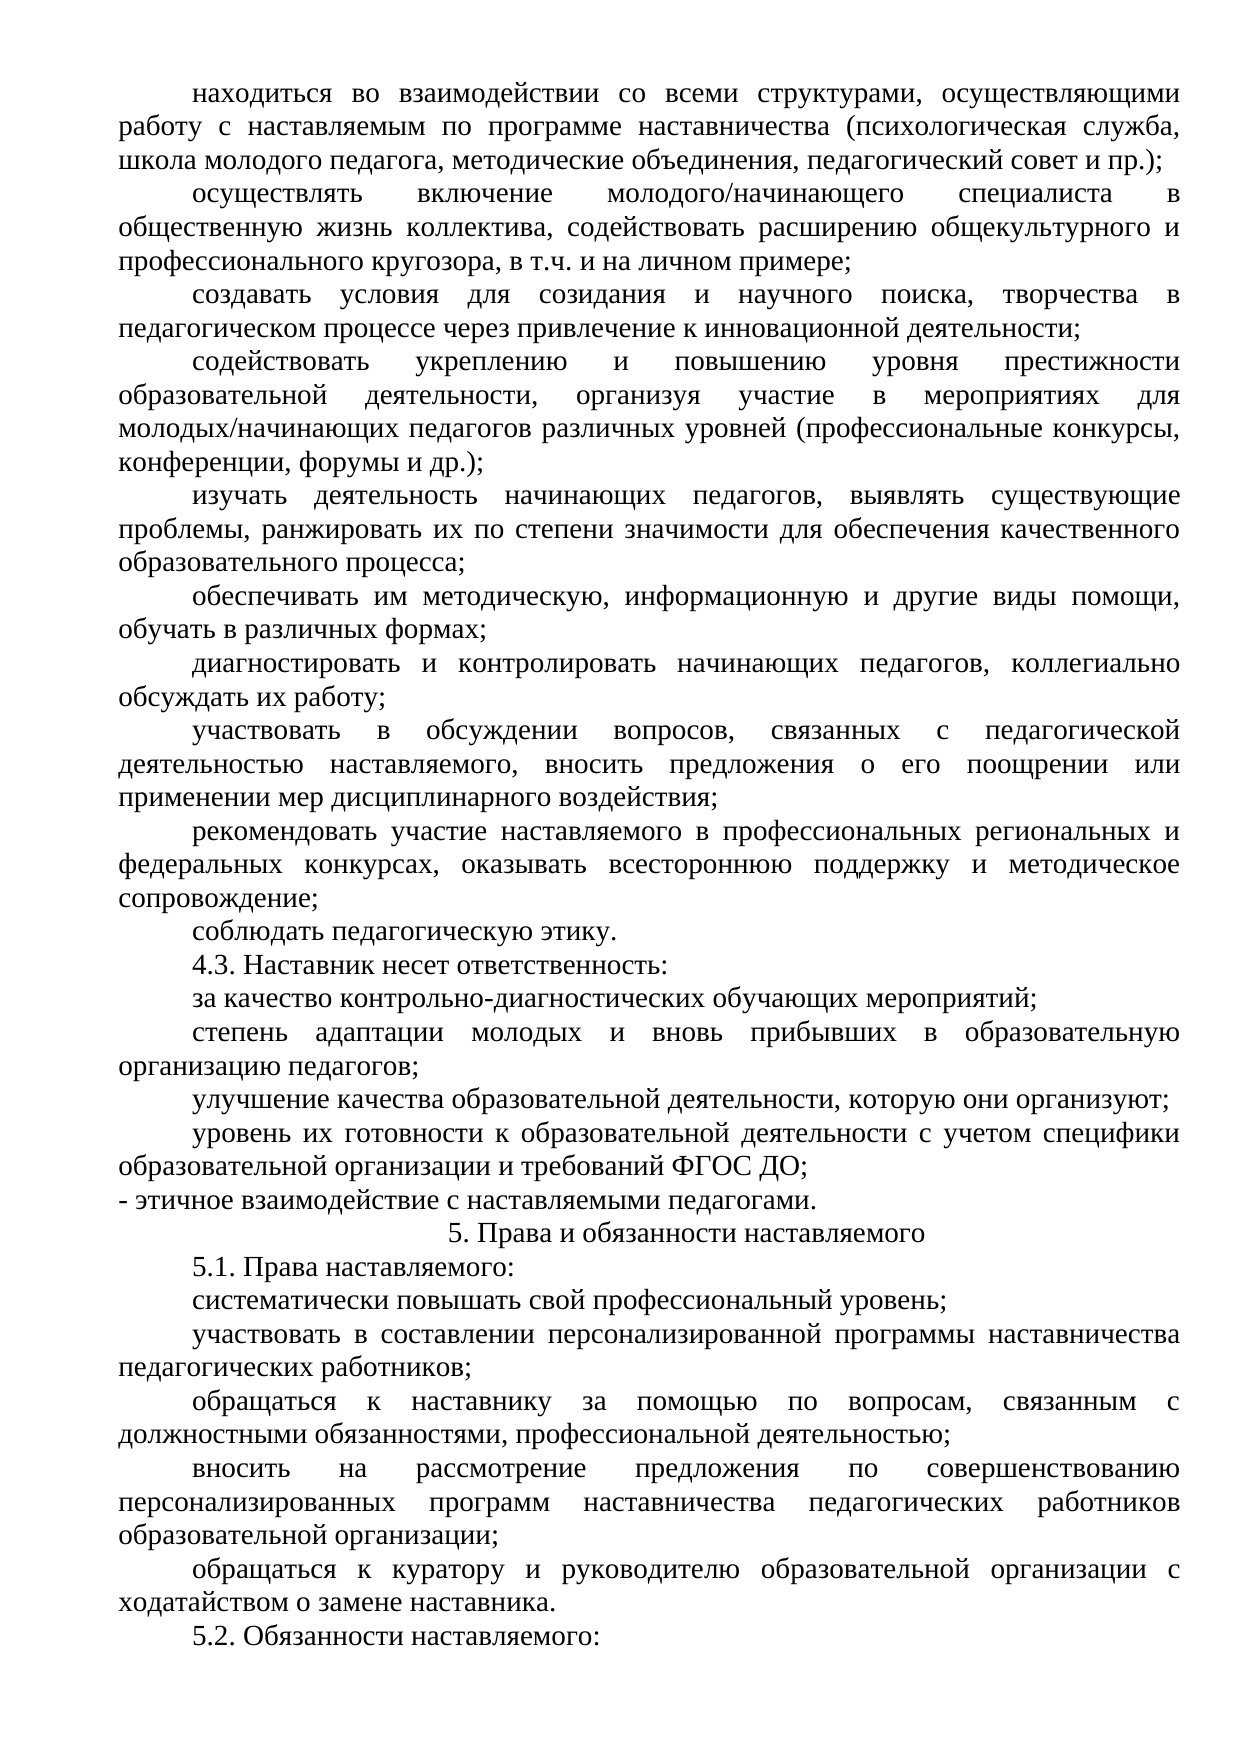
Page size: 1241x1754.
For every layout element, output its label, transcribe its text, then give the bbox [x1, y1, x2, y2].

text 5.2. Обязанности наставляемого: [118, 1618, 1181, 1651]
text систематически повышать свой профессиональный уровень; [118, 1282, 1181, 1316]
text 4.3. Наставник несет ответственность: [118, 947, 1181, 981]
text обращаться к наставнику за помощью по вопросам, связанным с должностными обязанностями, профессиональной деятельностью; [118, 1383, 1181, 1450]
text осуществлять включение молодого/начинающего специалиста в общественную жизнь коллектива, содействовать расширению общекультурного и профессионального кругозора, в т.ч. и на личном примере; [118, 176, 1181, 276]
text - этичное взаимодействие с наставляемыми педагогами. [118, 1182, 1181, 1215]
text изучать деятельность начинающих педагогов, выявлять существующие проблемы, ранжировать их по степени значимости для обеспечения качественного образовательного процесса; [118, 477, 1181, 578]
text вносить на рассмотрение предложения по совершенствованию персонализированных программ наставничества педагогических работников образовательной организации; [118, 1450, 1181, 1551]
text соблюдать педагогическую этику. [118, 913, 1181, 947]
text уровень их готовности к образовательной деятельности с учетом специфики образовательной организации и требований ФГОС ДО; [118, 1115, 1181, 1182]
text содействовать укреплению и повышению уровня престижности образовательной деятельности, организуя участие в мероприятиях для молодых/начинающих педагогов различных уровней (профессиональные конкурсы, конференции, форумы и др.); [118, 343, 1181, 477]
text обеспечивать им методическую, информационную и другие виды помощи, обучать в различных формах; [118, 578, 1181, 645]
text создавать условия для созидания и научного поиска, творчества в педагогическом процессе через привлечение к инновационной деятельности; [118, 276, 1181, 343]
text 5.1. Права наставляемого: [118, 1249, 1181, 1282]
text 5. Права и обязанности наставляемого [118, 1215, 1181, 1249]
text участвовать в обсуждении вопросов, связанных с педагогической деятельностью наставляемого, вносить предложения о его поощрении или применении мер дисциплинарного воздействия; [118, 712, 1181, 813]
text обращаться к куратору и руководителю образовательной организации с ходатайством о замене наставника. [118, 1551, 1181, 1618]
text степень адаптации молодых и вновь прибывших в образовательную организацию педагогов; [118, 1014, 1181, 1081]
text диагностировать и контролировать начинающих педагогов, коллегиально обсуждать их работу; [118, 645, 1181, 712]
text за качество контрольно-диагностических обучающих мероприятий; [118, 981, 1181, 1014]
text рекомендовать участие наставляемого в профессиональных региональных и федеральных конкурсах, оказывать всестороннюю поддержку и методическое сопровождение; [118, 813, 1181, 913]
text улучшение качества образовательной деятельности, которую они организуют; [118, 1081, 1181, 1115]
text находиться во взаимодействии со всеми структурами, осуществляющими работу с наставляемым по программе наставничества (психологическая служба, школа молодого педагога, методические объединения, педагогический совет и пр.); [118, 75, 1181, 176]
text участвовать в составлении персонализированной программы наставничества педагогических работников; [118, 1316, 1181, 1383]
